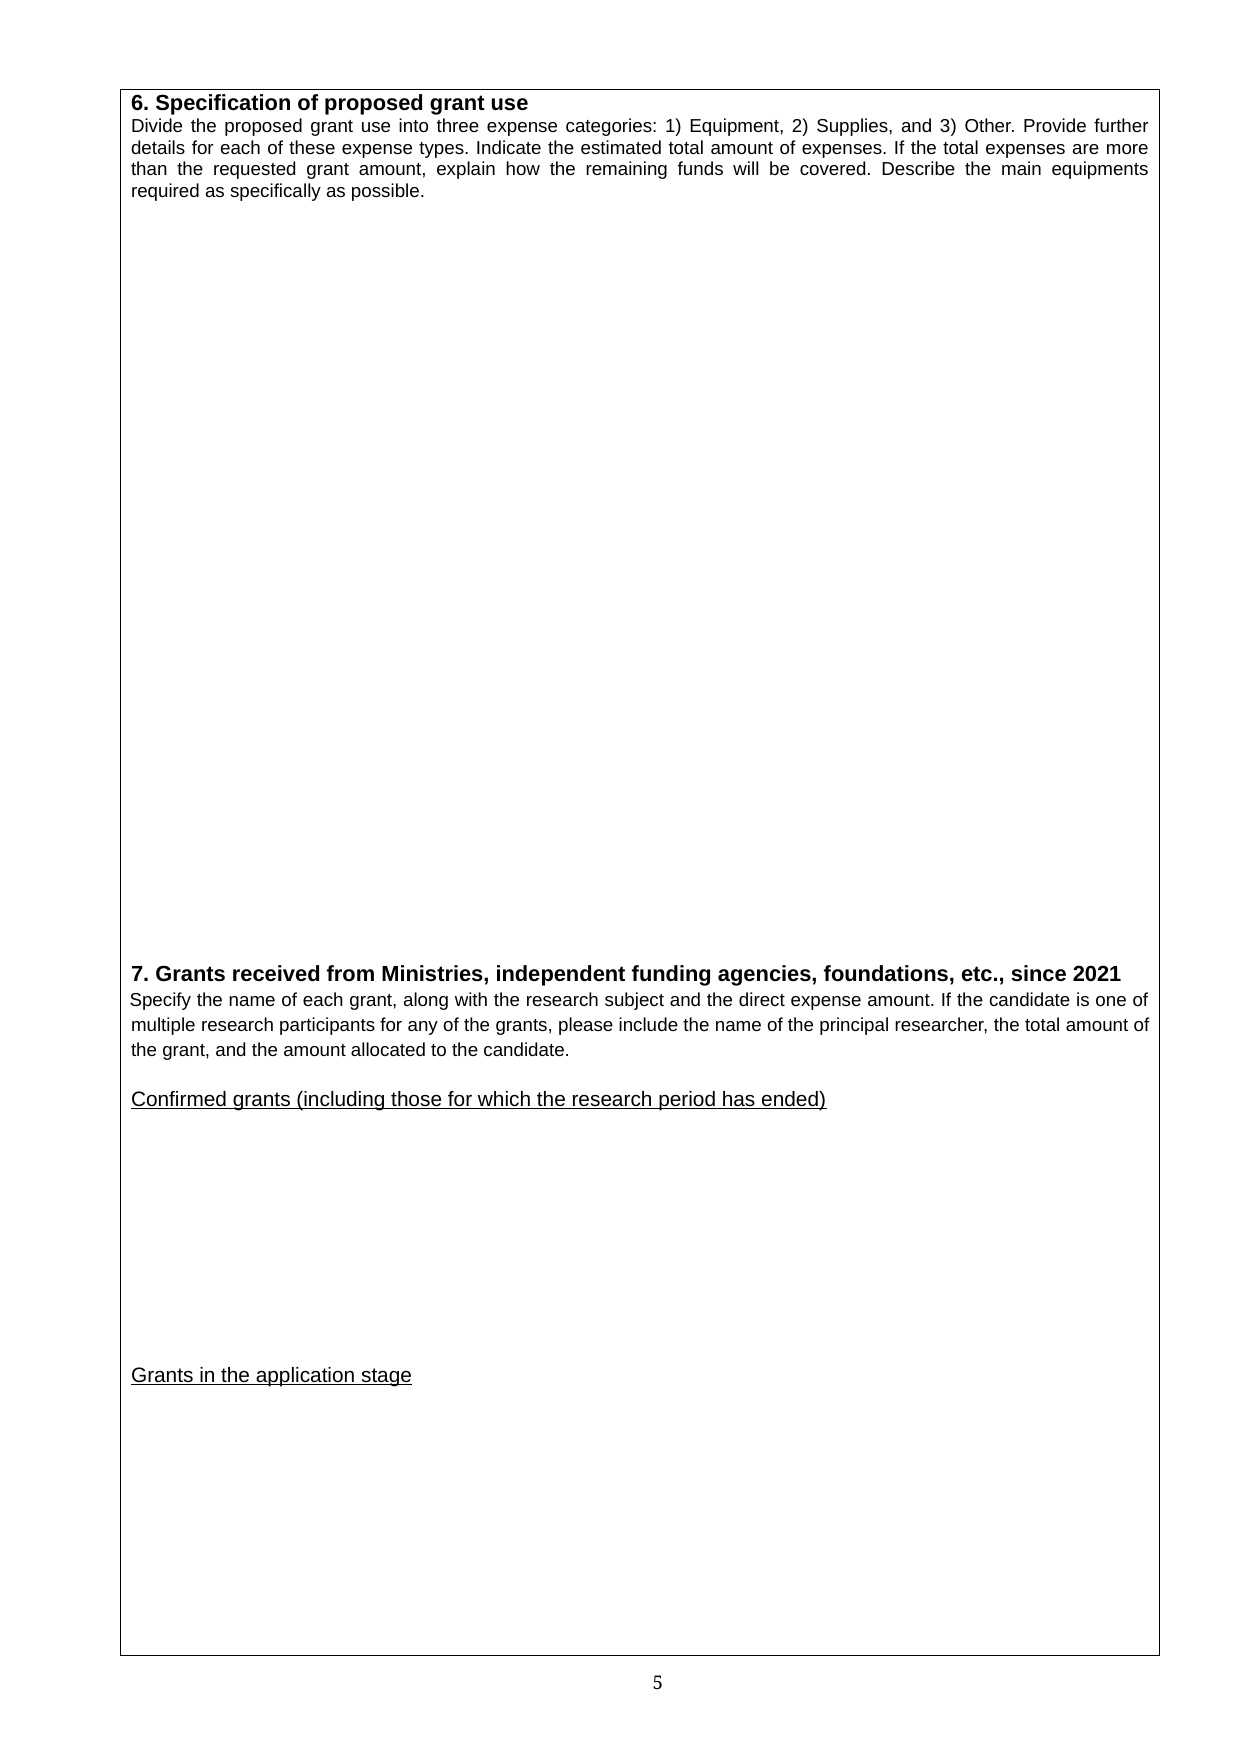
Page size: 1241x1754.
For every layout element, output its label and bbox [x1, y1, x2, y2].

table_cell [121, 90, 1159, 1655]
